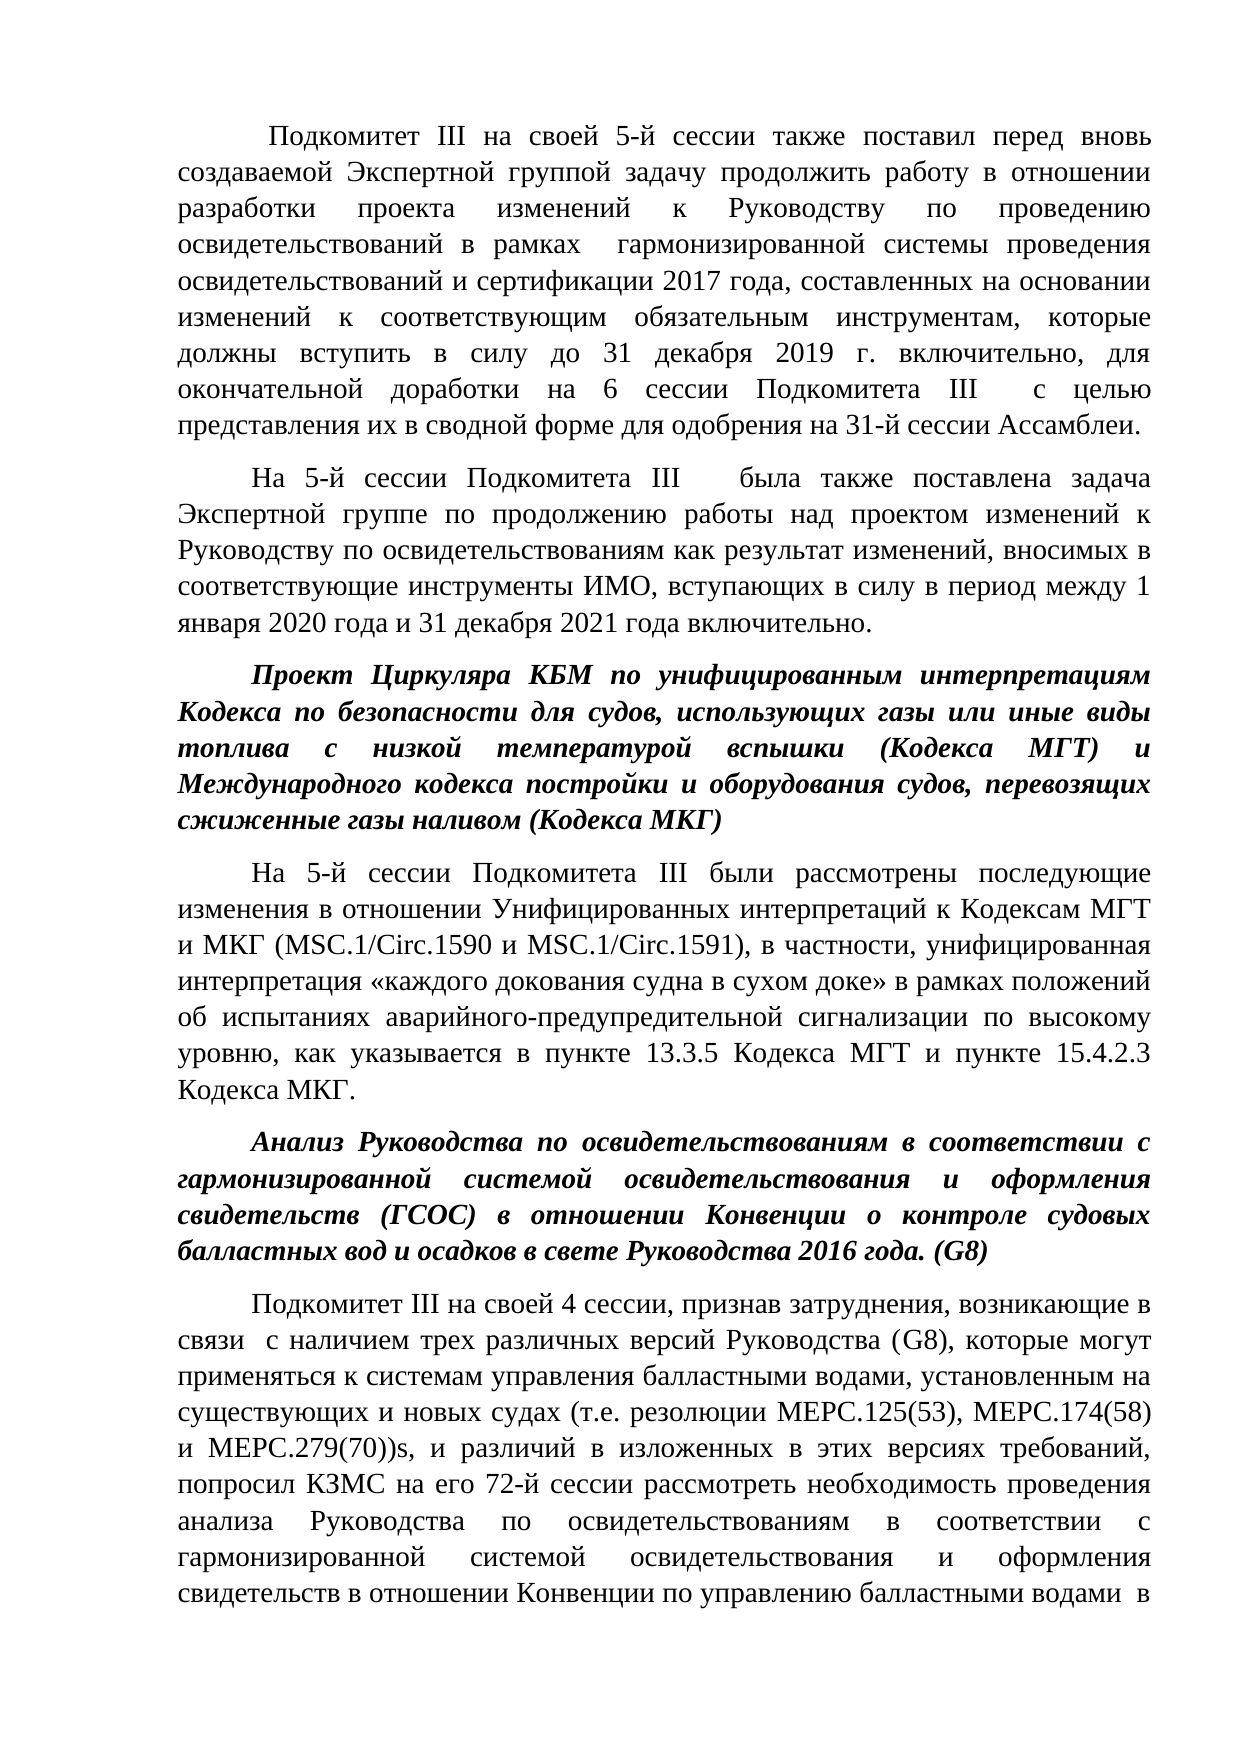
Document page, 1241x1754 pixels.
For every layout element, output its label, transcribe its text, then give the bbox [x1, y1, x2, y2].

text Подкомитет III на своей 5-й сессии также поставил перед вновь создаваемой Экспертной группой задачу продолжить работу в отношении разработки проекта изменений к Руководству по проведению освидетельствований в рамках гармонизированной системы проведения освидетельствований и сертификации 2017 года, составленных на основании изменений к соответствующим обязательным инструментам, которые должны вступить в силу до 31 декабря 2019 г. включительно, для окончательной доработки на 6 сессии Подкомитета III с целью представления их в сводной форме для одобрения на 31-й сессии Ассамблеи. [177, 118, 1152, 441]
text На 5-й сессии Подкомитета III были рассмотрены последующие изменения в отношении Унифицированных интерпретаций к Кодексам МГТ и МКГ (MSC.1/Circ.1590 и MSC.1/Circ.1591), в частности, унифицированная интерпретация «каждого докования судна в сухом доке» в рамках положений об испытаниях аварийного-предупредительной сигнализации по высокому уровню, как указывается в пункте 13.3.5 Кодекса МГТ и пункте 15.4.2.3 Кодекса МКГ. [177, 855, 1152, 1105]
text Проект Циркуляра КБМ по унифицированным интерпретациям Кодекса по безопасности для судов, использующих газы или иные виды топлива с низкой температурой вспышки (Кодекса МГТ) и Международного кодекса постройки и оборудования судов, перевозящих сжиженные газы наливом (Кодекса МКГ) [177, 657, 1152, 836]
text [177, 1286, 1152, 1608]
text На 5-й сессии Подкомитета III была также поставлена задача Экспертной группе по продолжению работы над проектом изменений к Руководству по освидетельствованиям как результат изменений, вносимых в соответствующие инструменты ИМО, вступающих в силу в период между 1 января 2020 года и 31 декабря 2021 года включительно. [177, 460, 1152, 638]
text Анализ Руководства по освидетельствованиям в соответствии с гармонизированной системой освидетельствования и оформления свидетельств (ГСОС) в отношении Конвенции о контроле судовых балластных вод и осадков в свете Руководства 2016 года. (G8) [177, 1124, 1152, 1267]
